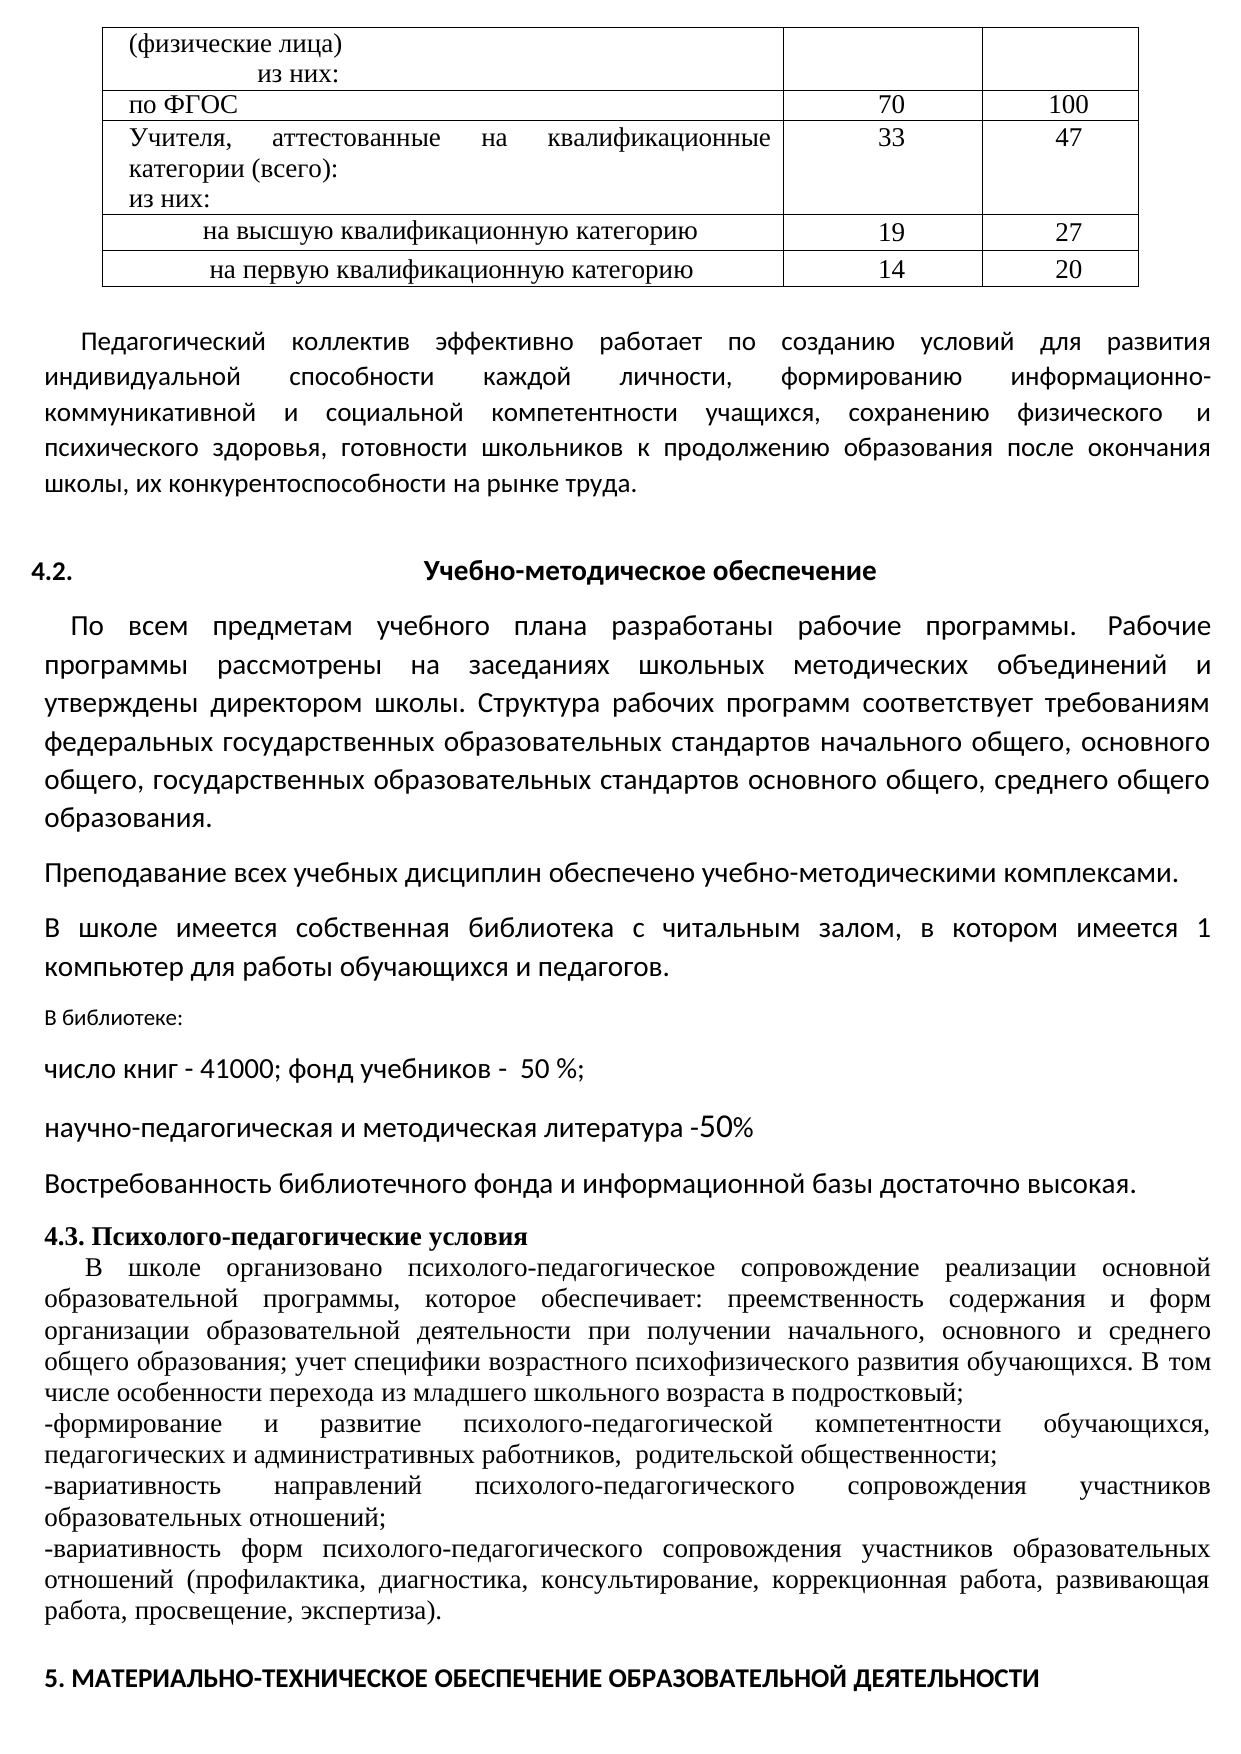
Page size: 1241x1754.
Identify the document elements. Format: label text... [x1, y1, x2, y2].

text -вариативность направлений психолого-педагогического сопровождения участников образовательных отношений; [44, 1469, 1211, 1532]
table_header [784, 28, 982, 89]
text -вариативность форм психолого-педагогического сопровождения участников образовательных отношений (профилактика, диагностика, консультирование, коррекционная работа, развивающая работа, просвещение, экспертиза). [44, 1532, 1210, 1625]
table_cell 20 [983, 251, 1138, 286]
list Психолого-педагогические условия [44, 1221, 1223, 1251]
table_header [983, 28, 1138, 89]
table_cell 33 [784, 121, 982, 214]
text По всем предметам учебного плана разработаны рабочие программы. Рабочие программы рассмотрены на заседаниях школьных методических объединений и утверждены директором школы. Структура рабочих программ соответствует требованиям федеральных государственных образовательных стандартов начального общего, основного общего, государственных образовательных стандартов основного общего, среднего общего образования. [44, 607, 1211, 835]
text число книг - 41000; фонд учебников - 50 %; [44, 1050, 1223, 1085]
table_cell на первую квалификационную категорию [103, 251, 783, 286]
table_cell 70 [784, 91, 982, 120]
text В школе организовано психолого-педагогическое сопровождение реализации основной образовательной программы, которое обеспечивает: преемственность содержания и форм организации образовательной деятельности при получении начального, основного и среднего общего образования; учет специфики возрастного психофизического развития обучающихся. В том числе особенности перехода из младшего школьного возраста в подростковый; [44, 1251, 1211, 1407]
table_cell по ФГОС [103, 91, 783, 120]
text Востребованность библиотечного фонда и информационной базы достаточно высокая. [44, 1166, 1223, 1201]
text Преподавание всех учебных дисциплин обеспечено учебно-методическими комплексами. [44, 854, 1223, 890]
text -формирование и развитие психолого-педагогической компетентности обучающихся, педагогических и административных работников, родительской общественности; [44, 1407, 1210, 1469]
text Педагогический коллектив эффективно работает по созданию условий для развития индивидуальной способности каждой личности, формированию информационно- коммуникативной и социальной компетентности учащихся, сохранению физического и психического здоровья, готовности школьников к продолжению образования после окончания школы, их конкурентоспособности на рынке труда. [44, 324, 1211, 499]
table_cell 27 [983, 215, 1138, 250]
table_cell на высшую квалификационную категорию [103, 215, 783, 250]
text В библиотеке: [44, 1003, 1223, 1031]
table_cell 14 [784, 251, 982, 286]
subtitle Учебно-методическое обеспечение [31, 552, 1223, 588]
list МАТЕРИАЛЬНО-ТЕХНИЧЕСКОЕ ОБЕСПЕЧЕНИЕ ОБРАЗОВАТЕЛЬНОЙ ДЕЯТЕЛЬНОСТИ [44, 1662, 1223, 1695]
text научно-педагогическая и методическая литература -50% [44, 1105, 1223, 1146]
table_cell 47 [983, 121, 1138, 214]
table_header (физические лица) из них: [103, 28, 783, 89]
table_cell 19 [784, 215, 982, 250]
table_cell 100 [983, 91, 1138, 120]
text В школе имеется собственная библиотека с читальным залом, в котором имеется 1 компьютер для работы обучающихся и педагогов. [44, 909, 1211, 983]
table_cell Учителя, аттестованные на квалификационные категории (всего): из них: [103, 121, 783, 214]
